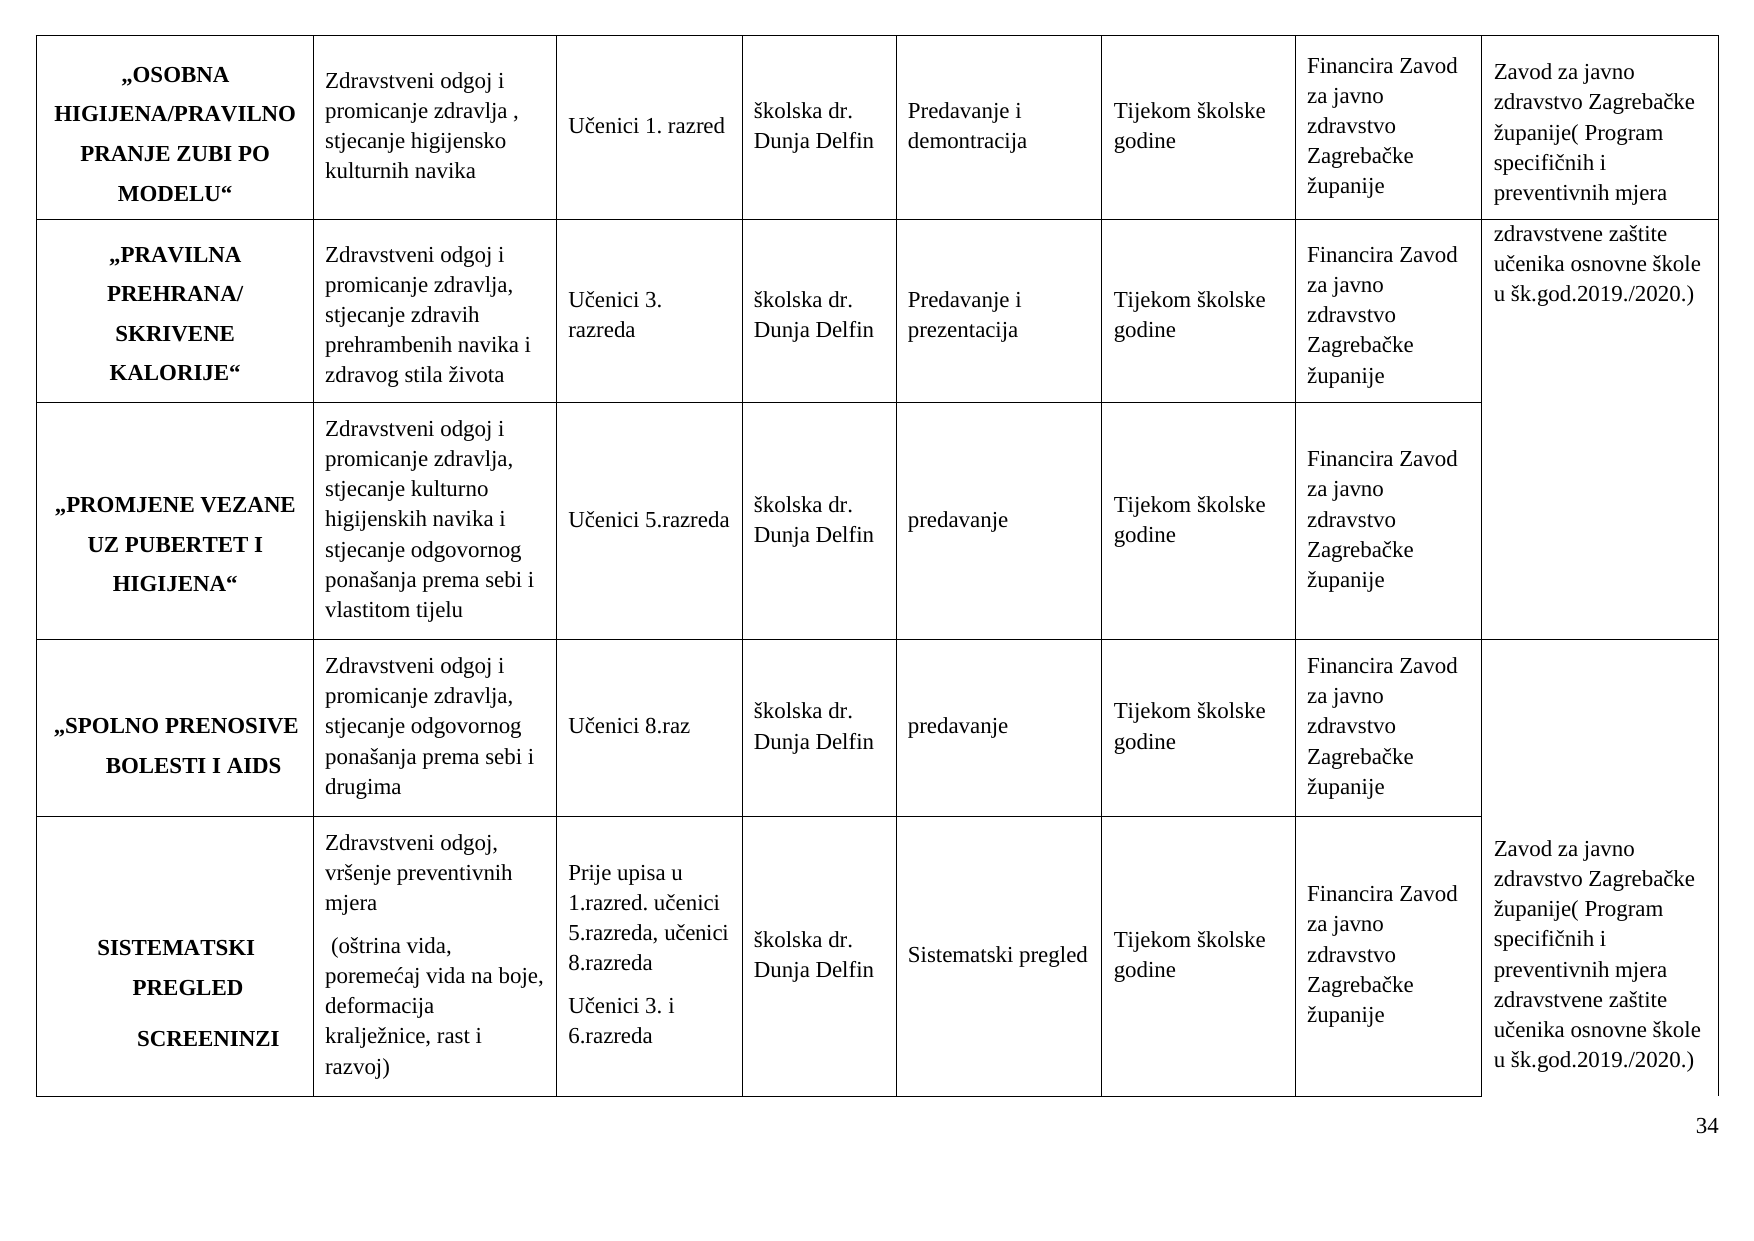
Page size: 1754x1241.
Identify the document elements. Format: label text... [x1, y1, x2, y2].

table_cell Sistematski pregled [897, 817, 1101, 1096]
table_cell školska dr. Dunja Delfin [743, 36, 896, 219]
table_cell [1482, 640, 1718, 816]
table_cell Predavanje i prezentacija [897, 220, 1101, 402]
table_cell Zavod za javno zdravstvo Zagrebačke županije( Program specifičnih i preventivnih mjera zdravstvene zaštite učenika osnovne škole u šk.god.2019./2020.) [1482, 816, 1718, 1096]
table_cell Zdravstveni odgoj i promicanje zdravlja, stjecanje kulturno higijenskih navika i stjecanje odgovornog ponašanja prema sebi i vlastitom tijelu [314, 403, 556, 639]
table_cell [1296, 817, 1481, 1096]
table_cell [1482, 402, 1718, 639]
table_cell školska dr. Dunja Delfin [743, 220, 896, 402]
table_cell Učenici 1. razred [557, 36, 742, 219]
table_cell Financira Zavod za javno zdravstvo Zagrebačke županije [1296, 220, 1481, 402]
table_cell zdravstvene zaštite učenika osnovne škole u šk.god.2019./2020.) [1482, 220, 1718, 402]
table_cell Zavod za javno zdravstvo Zagrebačke županije( Program specifičnih i preventivnih mjera [1482, 36, 1718, 219]
table_cell Tijekom školske godine [1102, 403, 1295, 639]
table_cell predavanje [897, 403, 1101, 639]
table_cell Prije upisa u 1.razred. učenici 5.razreda, učenici 8.razreda Učenici 3. i 6.razreda [557, 817, 742, 1096]
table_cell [1102, 817, 1295, 1096]
table_cell „PROMJENE VEZANE UZ PUBERTET I HIGIJENA“ [37, 403, 313, 639]
table_cell SISTEMATSKI PREGLED SCREENINZI [37, 817, 313, 1096]
table_cell Zdravstveni odgoj, vršenje preventivnih mjera (oštrina vida, poremećaj vida na boje, deformacija kralježnice, rast i razvoj) [314, 817, 556, 1096]
table_cell predavanje [897, 640, 1101, 816]
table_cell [1102, 36, 1295, 219]
table_cell Financira Zavod za javno zdravstvo Zagrebačke županije [1296, 403, 1481, 639]
table_cell Predavanje i demontracija [897, 36, 1101, 219]
table_cell Zdravstveni odgoj i promicanje zdravlja , stjecanje higijensko kulturnih navika [314, 36, 556, 219]
table_cell „PRAVILNA PREHRANA/ SKRIVENE KALORIJE“ [37, 220, 313, 402]
table_cell Tijekom školske godine [1102, 640, 1295, 816]
table_cell Zdravstveni odgoj i promicanje zdravlja, stjecanje zdravih prehrambenih navika i zdravog stila života [314, 220, 556, 402]
table_cell Zdravstveni odgoj i promicanje zdravlja, stjecanje odgovornog ponašanja prema sebi i drugima [314, 640, 556, 816]
table_cell Financira Zavod za javno zdravstvo Zagrebačke županije [1296, 640, 1481, 816]
table_cell Financira Zavod za javno zdravstvo Zagrebačke županije [1296, 36, 1481, 219]
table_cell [743, 817, 896, 1096]
table_cell Učenici 3. razreda [557, 220, 742, 402]
table_cell Učenici 8.raz [557, 640, 742, 816]
table_cell školska dr. Dunja Delfin [743, 403, 896, 639]
table_cell Učenici 5.razreda [557, 403, 742, 639]
table_cell „SPOLNO PRENOSIVE BOLESTI I AIDS [37, 640, 313, 816]
table_cell Tijekom školske godine [1102, 220, 1295, 402]
table_cell „OSOBNA HIGIJENA/PRAVILNO PRANJE ZUBI PO MODELU“ [37, 36, 313, 219]
table_cell školska dr. Dunja Delfin [743, 640, 896, 816]
